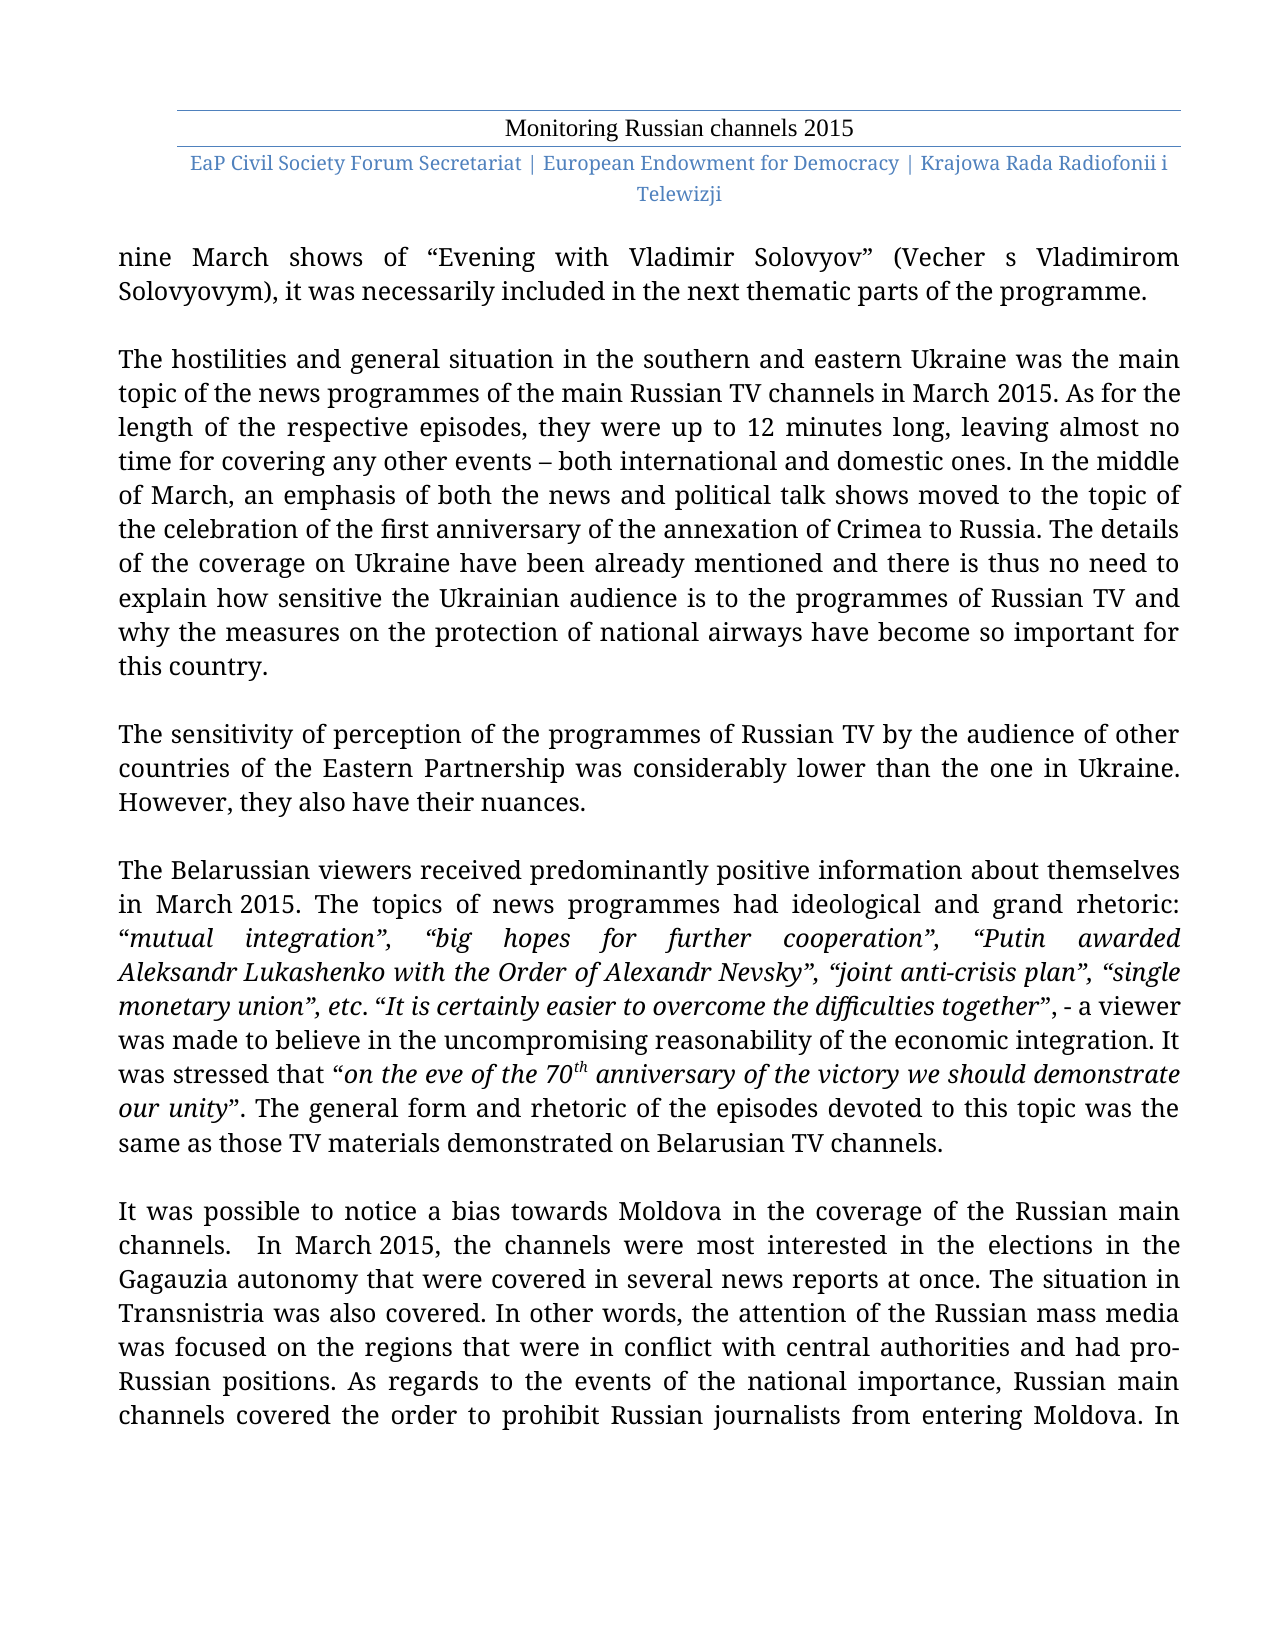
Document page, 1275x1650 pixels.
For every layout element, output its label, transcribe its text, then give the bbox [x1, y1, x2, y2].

text The Belarussian viewers received predominantly positive information about themselves in March 2015. The topics of news programmes had ideological and grand rhetoric: “mutual integration”, “big hopes for further cooperation”, “Putin awarded Aleksandr Lukashenko with the Order of Alexandr Nevsky”, “joint anti-crisis plan”, “single monetary union”, etc. “It is certainly easier to overcome the difficulties together”, - a viewer was made to believe in the uncompromising reasonability of the economic integration. It was stressed that “on the eve of the 70th anniversary of the victory we should demonstrate our unity”. The general form and rhetoric of the episodes devoted to this topic was the same as those TV materials demonstrated on Belarusian TV channels. [118, 853, 1181, 1159]
text The hostilities and general situation in the southern and eastern Ukraine was the main topic of the news programmes of the main Russian TV channels in March 2015. As for the length of the respective episodes, they were up to 12 minutes long, leaving almost no time for covering any other events – both international and domestic ones. In the middle of March, an emphasis of both the news and political talk shows moved to the topic of the celebration of the first anniversary of the annexation of Crimea to Russia. The details of the coverage on Ukraine have been already mentioned and there is thus no need to explain how sensitive the Ukrainian audience is to the programmes of Russian TV and why the measures on the protection of national airways have become so important for this country. [118, 342, 1181, 682]
text The sensitivity of perception of the programmes of Russian TV by the audience of other countries of the Eastern Partnership was considerably lower than the one in Ukraine. However, they also have their nuances. [118, 716, 1181, 819]
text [118, 1193, 1181, 1432]
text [118, 239, 1181, 308]
